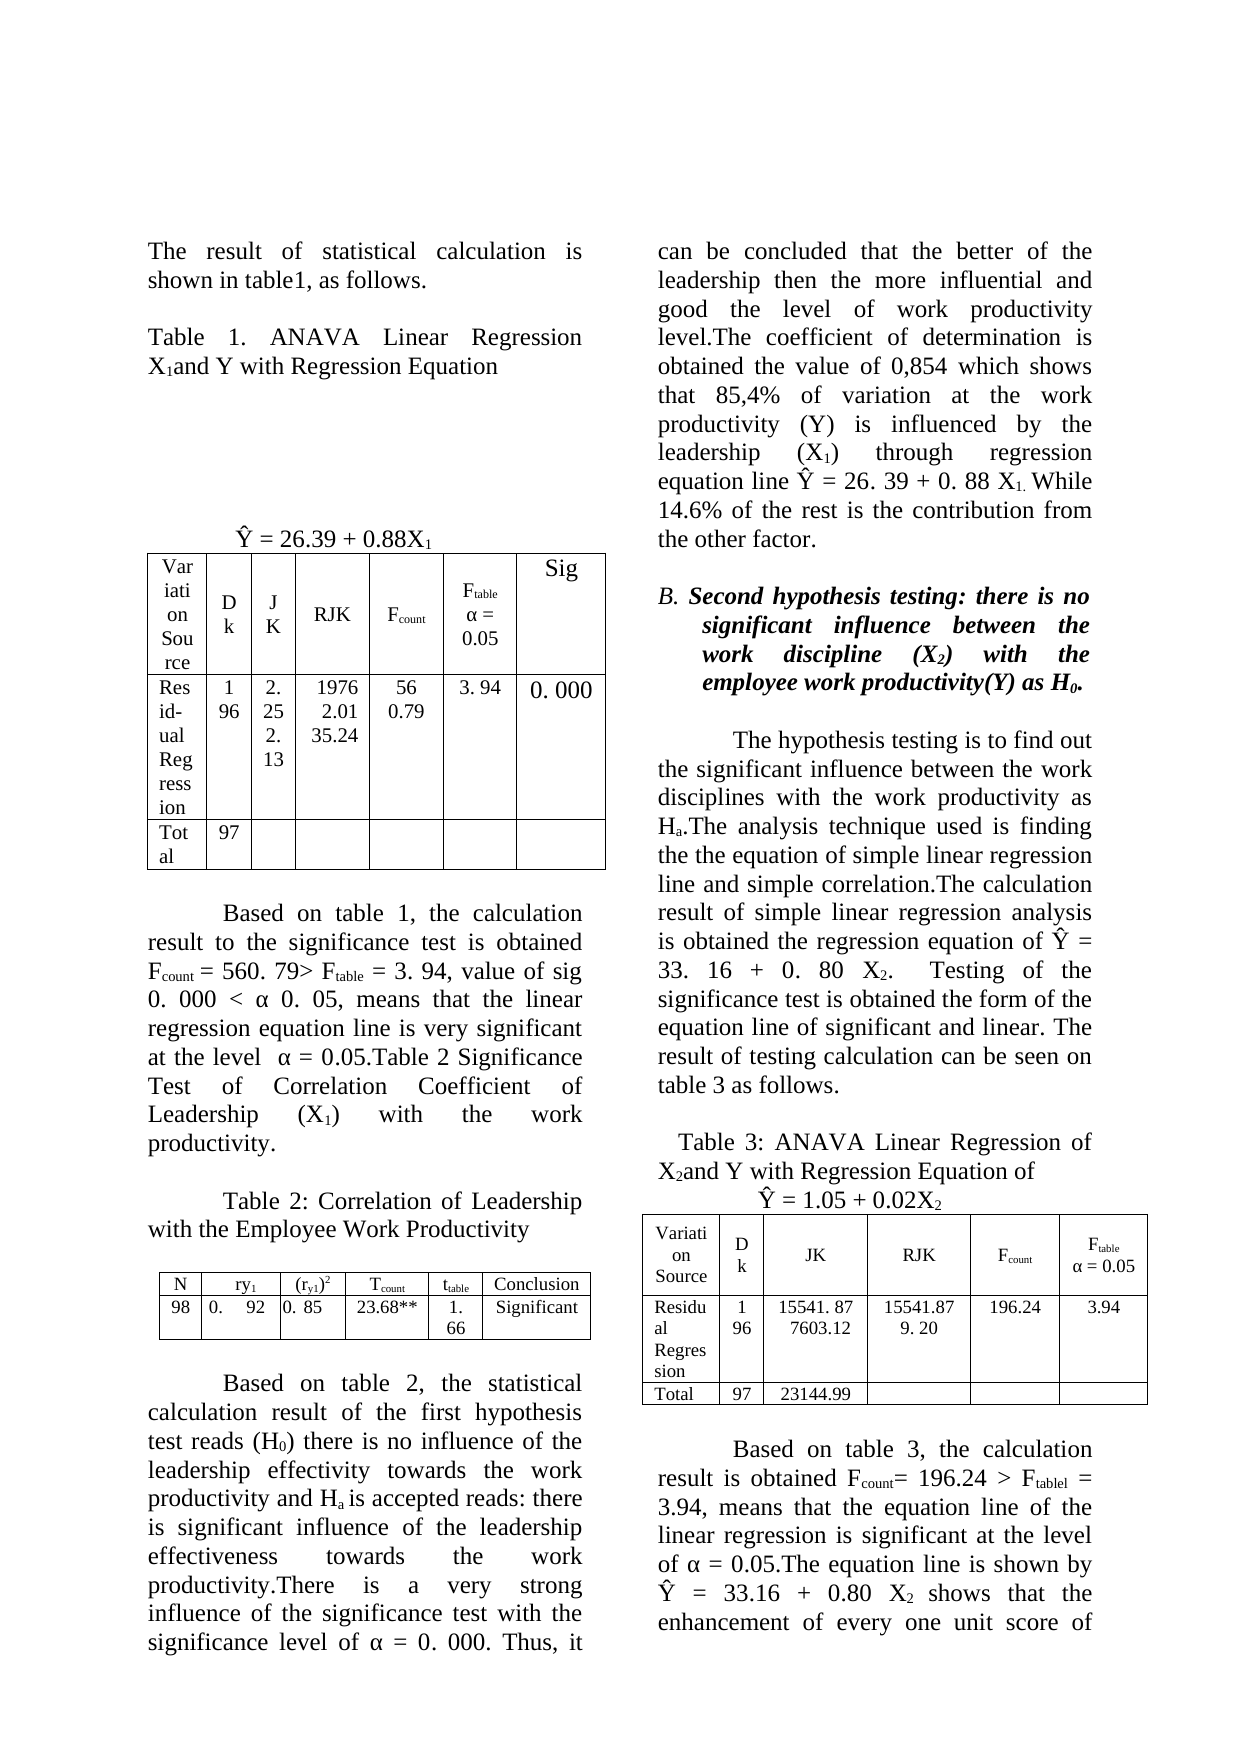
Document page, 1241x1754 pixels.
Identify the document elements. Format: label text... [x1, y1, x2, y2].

table_cell Significant [483, 1296, 590, 1339]
table_cell 92 [202, 1296, 280, 1339]
text B. Second hypothesis testing: there is no significant influence between the work discipline (X2) with the employee work productivity(Y) as H0. [658, 581, 1092, 696]
table_cell 15541.87 9. 20 [868, 1296, 970, 1382]
text Ŷ = 26.39 + 0.88X1 [148, 524, 583, 552]
table_cell 97 [720, 1383, 763, 1404]
text Table 3: ANAVA Linear Regression of X2and Y with Regression Equation of [658, 1127, 1092, 1185]
table_cell 3.94 [1060, 1296, 1147, 1382]
table_cell [370, 820, 443, 868]
text Table 1. ANAVA Linear Regression X1and Y with Regression Equation [148, 322, 583, 380]
table_cell 85 [281, 1296, 345, 1339]
table_cell 97 [207, 820, 251, 868]
table_cell [868, 1383, 970, 1404]
table_cell 23.68** [346, 1296, 428, 1339]
table_header JK [764, 1215, 867, 1294]
table_cell Residual Regression [643, 1296, 719, 1382]
table_cell [252, 820, 295, 868]
table_header Ftable α = 0.05 [1060, 1215, 1147, 1294]
table_header JK [252, 554, 295, 674]
table_cell 1 96 [207, 675, 251, 819]
table_header RJK [296, 554, 369, 674]
table_cell 1 96 [720, 1296, 763, 1382]
table_cell 3. 94 [444, 675, 516, 819]
table_cell [1060, 1383, 1147, 1404]
table_cell 2. 25 2. 13 [252, 675, 295, 819]
table_header (ry1)2 [281, 1273, 345, 1294]
table_header Conclusion [483, 1273, 590, 1294]
table_cell 15541. 87 7603.12 [764, 1296, 867, 1382]
text Based on table 2, the statistical calculation result of the first hypothesis test reads (H0) there is no influence of the leadership effectivity towards the work productivity and Ha is accepted reads: there is significant influence of the leadership effectiveness towards the work productivity.There is a very strong influence of the significance test with the significance level of α = 0. 000. Thus, it can be concluded that the better of the leadership then the more influential and good the level of work productivity level.The coefficient of determination is obtained the value of 0,854 which shows that 85,4% of variation at the work productivity (Y) is influenced by the leadership (X1) through regression equation line Ŷ = 26. 39 + 0. 88 X1. While 14.6% of the rest is the contribution from the other factor. [148, 1368, 583, 1656]
text Ŷ = 1.05 + 0.02X2 [658, 1185, 1092, 1214]
text Table 2: Correlation of Leadership with the Employee Work Productivity [148, 1186, 583, 1243]
table_header Dk [720, 1215, 763, 1294]
table_cell 560.79 [370, 675, 443, 819]
table_header Variation Source [148, 554, 206, 674]
table_cell 196.24 [971, 1296, 1059, 1382]
table_header N [160, 1273, 201, 1294]
table_cell Resid-ual Regression [148, 675, 206, 819]
table_cell 0. 000 [517, 675, 605, 819]
table_cell Total [643, 1383, 719, 1404]
table_cell [296, 820, 369, 868]
table_header Fcount [971, 1215, 1059, 1294]
text Based on table 2, the statistical calculation result of the first hypothesis test reads (H0) there is no influence of the leadership effectivity towards the work productivity and Ha is accepted reads: there is significant influence of the leadership effectiveness towards the work productivity.There is a very strong influence of the significance test with the significance level of α = 0. 000. Thus, it can be concluded that the better of the leadership then the more influential and good the level of work productivity level.The coefficient of determination is obtained the value of 0,854 which shows that 85,4% of variation at the work productivity (Y) is influenced by the leadership (X1) through regression equation line Ŷ = 26. 39 + 0. 88 X1. While 14.6% of the rest is the contribution from the other factor. [658, 236, 1092, 552]
text Based on table 1, the calculation result to the significance test is obtained Fcount = 560. 79> Ftable = 3. 94, value of sig 0. 000 < α 0. 05, means that the linear regression equation line is very significant at the level α = 0.05.Table 2 Significance Test of Correlation Coefficient of Leadership (X1) with the work productivity. [148, 898, 583, 1157]
table_cell [444, 820, 516, 868]
table_cell [971, 1383, 1059, 1404]
table_header Ftable α = 0.05 [444, 554, 516, 674]
table_header RJK [868, 1215, 970, 1294]
table_cell 98 [160, 1296, 201, 1339]
table_header Sig [517, 554, 605, 674]
table_header Tcount [346, 1273, 428, 1294]
text The hypothesis testing is to find out the significant influence between the work disciplines with the work productivity as Ha.The analysis technique used is finding the the equation of simple linear regression line and simple correlation.The calculation result of simple linear regression analysis is obtained the regression equation of Ŷ = 33. 16 + 0. 80 X2. Testing of the significance test is obtained the form of the equation line of significant and linear. The result of testing calculation can be seen on table 3 as follows. [658, 725, 1092, 1099]
table_header ry1 [202, 1273, 280, 1294]
table_header ttable [429, 1273, 482, 1294]
text The result of statistical calculation is shown in table1, as follows. [148, 236, 583, 294]
table_header Dk [207, 554, 251, 674]
table_header Variation Source [643, 1215, 719, 1294]
table_cell Total [148, 820, 206, 868]
table_cell 1. 66 [429, 1296, 482, 1339]
table_cell [517, 820, 605, 868]
table_header Fcount [370, 554, 443, 674]
table_cell 23144.99 [764, 1383, 867, 1404]
table_cell 19762.01 35.24 [296, 675, 369, 819]
